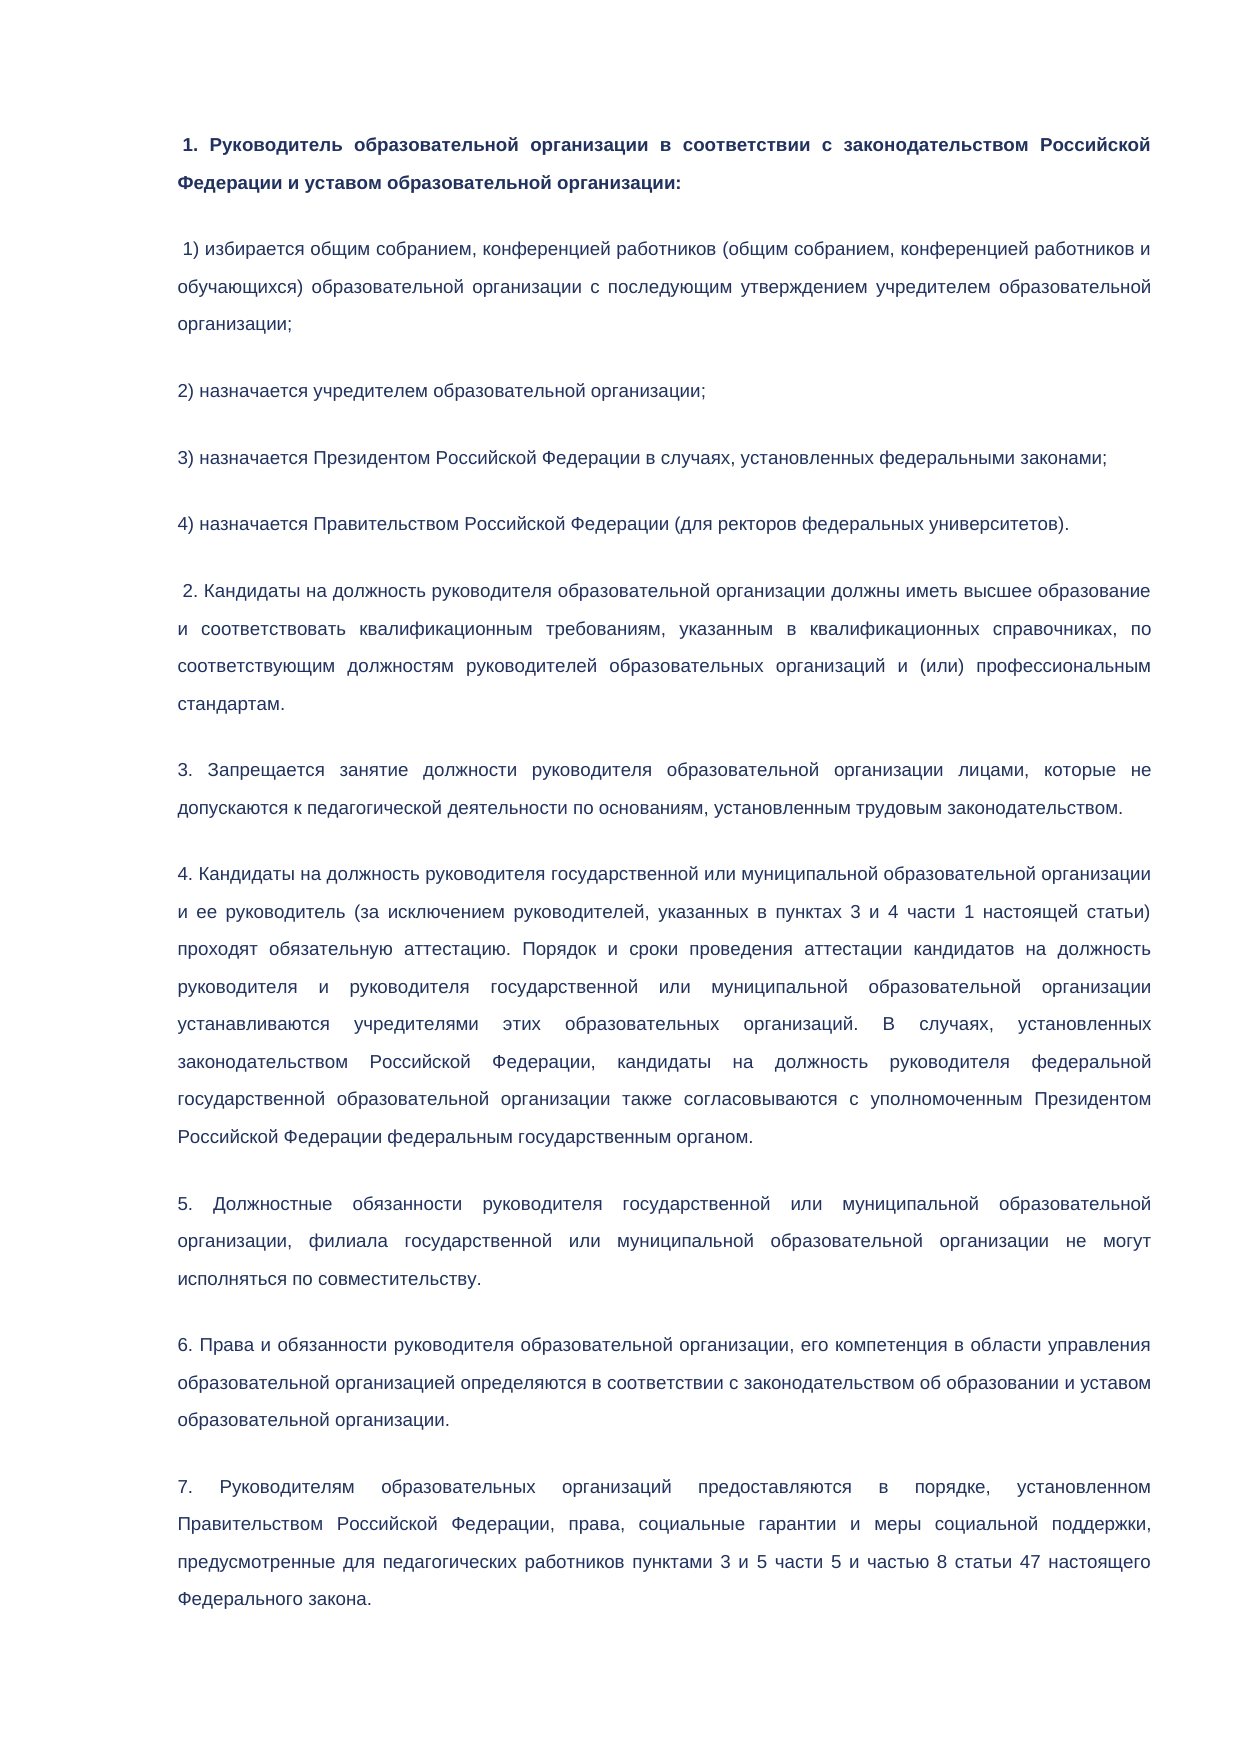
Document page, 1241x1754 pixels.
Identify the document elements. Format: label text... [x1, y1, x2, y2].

text 4. Кандидаты на должность руководителя государственной или муниципальной образовательной организации и ее руководитель (за исключением руководителей, указанных в пунктах 3 и 4 части 1 настоящей статьи) проходят обязательную аттестацию. Порядок и сроки проведения аттестации кандидатов на должность руководителя и руководителя государственной или муниципальной образовательной организации устанавливаются учредителями этих образовательных организаций. В случаях, установленных законодательством Российской Федерации, кандидаты на должность руководителя федеральной государственной образовательной организации также согласовываются с уполномоченным Президентом Российской Федерации федеральным государственным органом. [177, 847, 1152, 1147]
text 1. Руководитель образовательной организации в соответствии с законодательством Российской Федерации и уставом образовательной организации: [177, 118, 1152, 193]
text 4) назначается Правительством Российской Федерации (для ректоров федеральных университетов). [177, 497, 1152, 535]
text 5. Должностные обязанности руководителя государственной или муниципальной образовательной организации, филиала государственной или муниципальной образовательной организации не могут исполняться по совместительству. [177, 1176, 1152, 1289]
text 3) назначается Президентом Российской Федерации в случаях, установленных федеральными законами; [177, 431, 1152, 468]
text 2. Кандидаты на должность руководителя образовательной организации должны иметь высшее образование и соответствовать квалификационным требованиям, указанным в квалификационных справочниках, по соответствующим должностям руководителей образовательных организаций и (или) профессиональным стандартам. [177, 564, 1152, 714]
text 6. Права и обязанности руководителя образовательной организации, его компетенция в области управления образовательной организацией определяются в соответствии с законодательством об образовании и уставом образовательной организации. [177, 1318, 1152, 1431]
text 2) назначается учредителем образовательной организации; [177, 364, 1152, 401]
text 3. Запрещается занятие должности руководителя образовательной организации лицами, которые не допускаются к педагогической деятельности по основаниям, установленным трудовым законодательством. [177, 743, 1152, 818]
text 7. Руководителям образовательных организаций предоставляются в порядке, установленном Правительством Российской Федерации, права, социальные гарантии и меры социальной поддержки, предусмотренные для педагогических работников пунктами 3 и 5 части 5 и частью 8 статьи 47 настоящего Федерального закона. [177, 1460, 1152, 1610]
text 1) избирается общим собранием, конференцией работников (общим собранием, конференцией работников и обучающихся) образовательной организации с последующим утверждением учредителем образовательной организации; [177, 222, 1152, 335]
